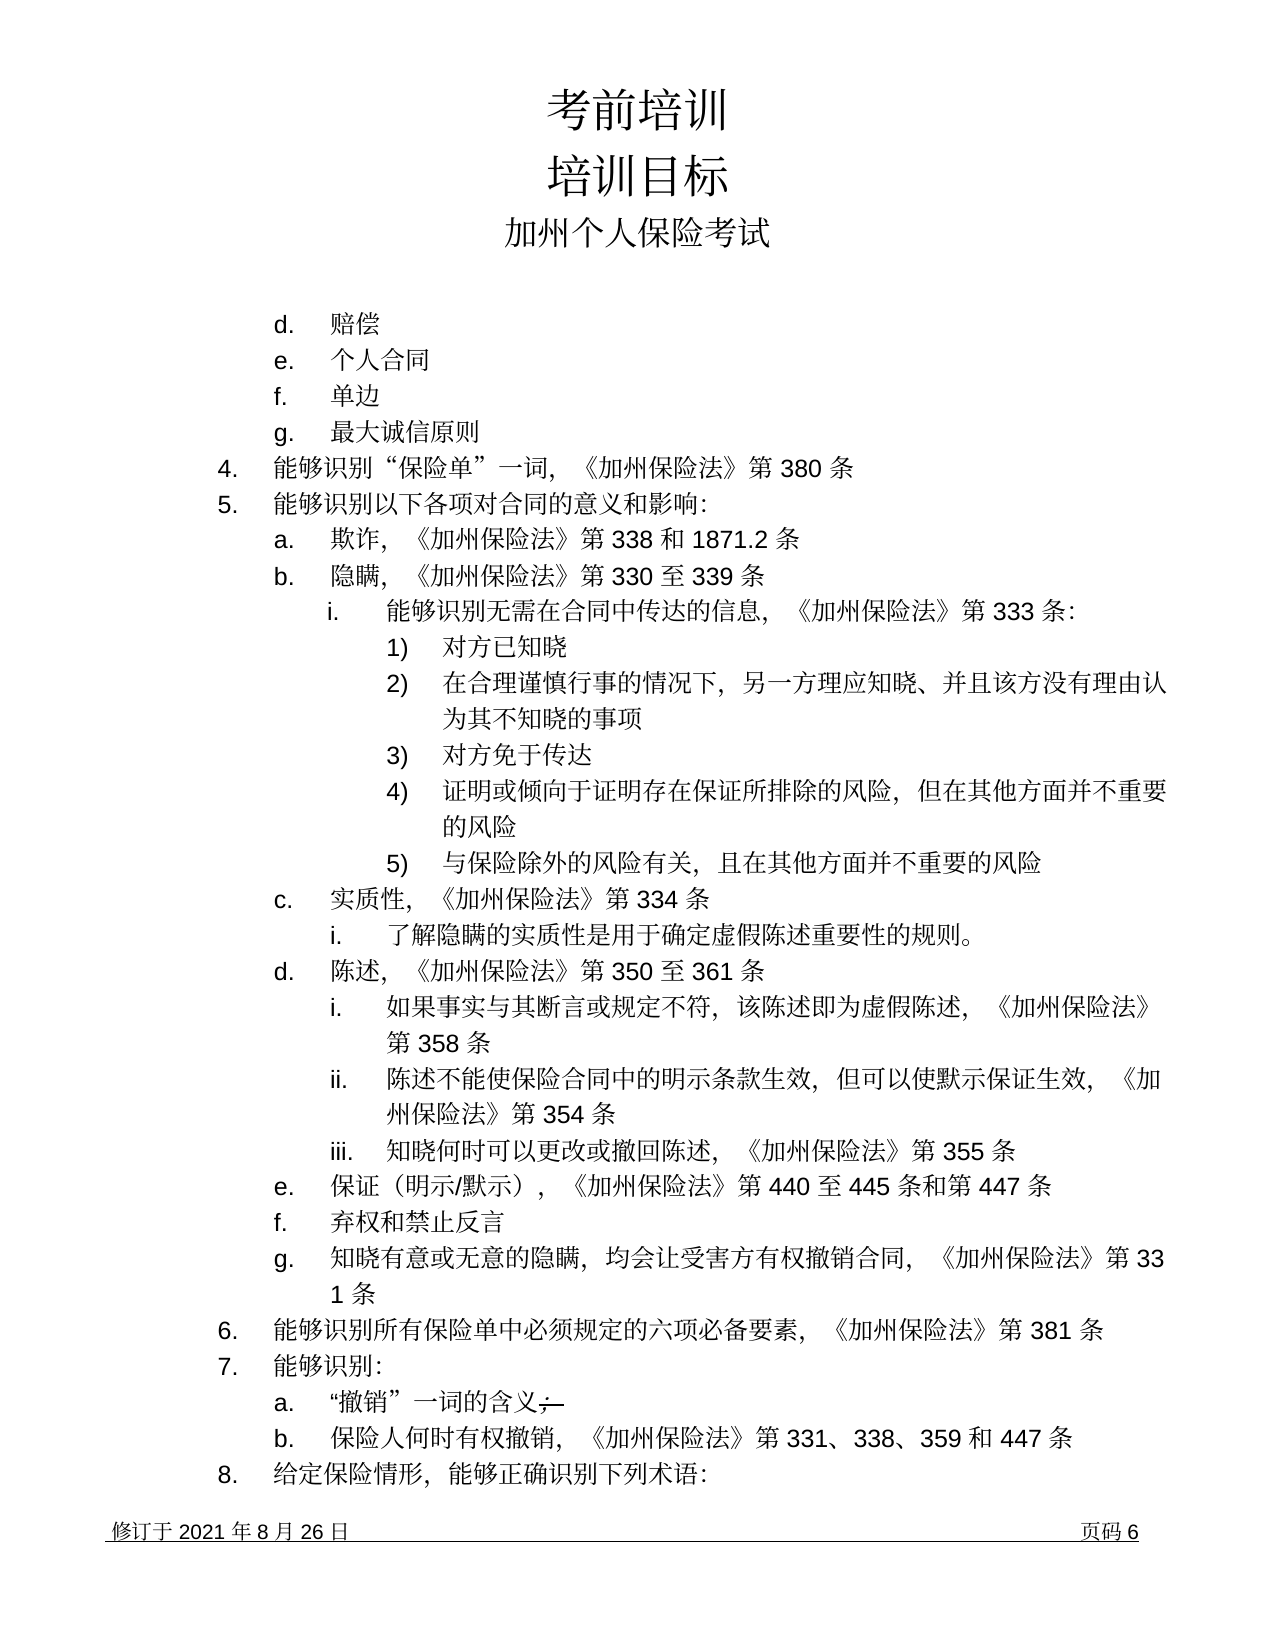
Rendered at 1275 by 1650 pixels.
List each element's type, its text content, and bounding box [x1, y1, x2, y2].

list 单边 [274, 376, 1170, 412]
text b. 保险人何时有权撤销，《加州保险法》第 331、338、359 和 447 条 [274, 1419, 1170, 1454]
text b. 隐瞒，《加州保险法》第 330 至 339 条 [274, 556, 1170, 592]
text 7. 能够识别： [217, 1347, 1170, 1383]
text g. 知晓有意或无意的隐瞒，均会让受害方有权撤销合同，《加州保险法》第 331 条 [274, 1239, 1170, 1311]
text 4) 证明或倾向于证明存在保证所排除的风险，但在其他方面并不重要的风险 [386, 772, 1170, 844]
text f. 弃权和禁止反言 [180, 1203, 1170, 1239]
text i. 了解隐瞒的实质性是用于确定虚假陈述重要性的规则。 [330, 916, 1170, 951]
text 2) 在合理谨慎行事的情况下，另一方理应知晓、并且该方没有理由认为其不知晓的事项 [386, 664, 1170, 736]
text c. 实质性，《加州保险法》第 334 条 [274, 879, 1170, 916]
list 最大诚信原则 [274, 412, 1170, 448]
text 5) 与保险除外的风险有关，且在其他方面并不重要的风险 [386, 844, 1170, 879]
text 5. 能够识别以下各项对合同的意义和影响： [217, 484, 1170, 520]
text e. 保证（明示/默示），《加州保险法》第 440 至 445 条和第 447 条 [274, 1167, 1170, 1203]
text 4. 能够识别“保险单”一词，《加州保险法》第 380 条 [217, 448, 1170, 484]
list 能够识别无需在合同中传达的信息，《加州保险法》第 333 条： [339, 592, 1170, 628]
text d. 陈述，《加州保险法》第 350 至 361 条 [274, 951, 1170, 987]
list 陈述不能使保险合同中的明示条款生效，但可以使默示保证生效，《加州保险法》第 354 条 [330, 1059, 1170, 1131]
text 1) 对方已知晓 [386, 628, 1170, 664]
text 3) 对方免于传达 [386, 736, 1170, 772]
text a. 欺诈，《加州保险法》第 338 和 1871.2 条 [274, 520, 1170, 556]
list 个人合同 [274, 341, 1170, 376]
list 赔偿 [274, 304, 1170, 341]
text a. “撤销”一词的含义； [274, 1383, 1170, 1419]
text 8. 给定保险情形，能够正确识别下列术语： [217, 1454, 1170, 1491]
list 如果事实与其断言或规定不符，该陈述即为虚假陈述，《加州保险法》第 358 条 [330, 987, 1170, 1059]
text 6. 能够识别所有保险单中必须规定的六项必备要素，《加州保险法》第 381 条 [217, 1311, 1170, 1347]
list 知晓何时可以更改或撤回陈述，《加州保险法》第 355 条 [330, 1131, 1170, 1167]
